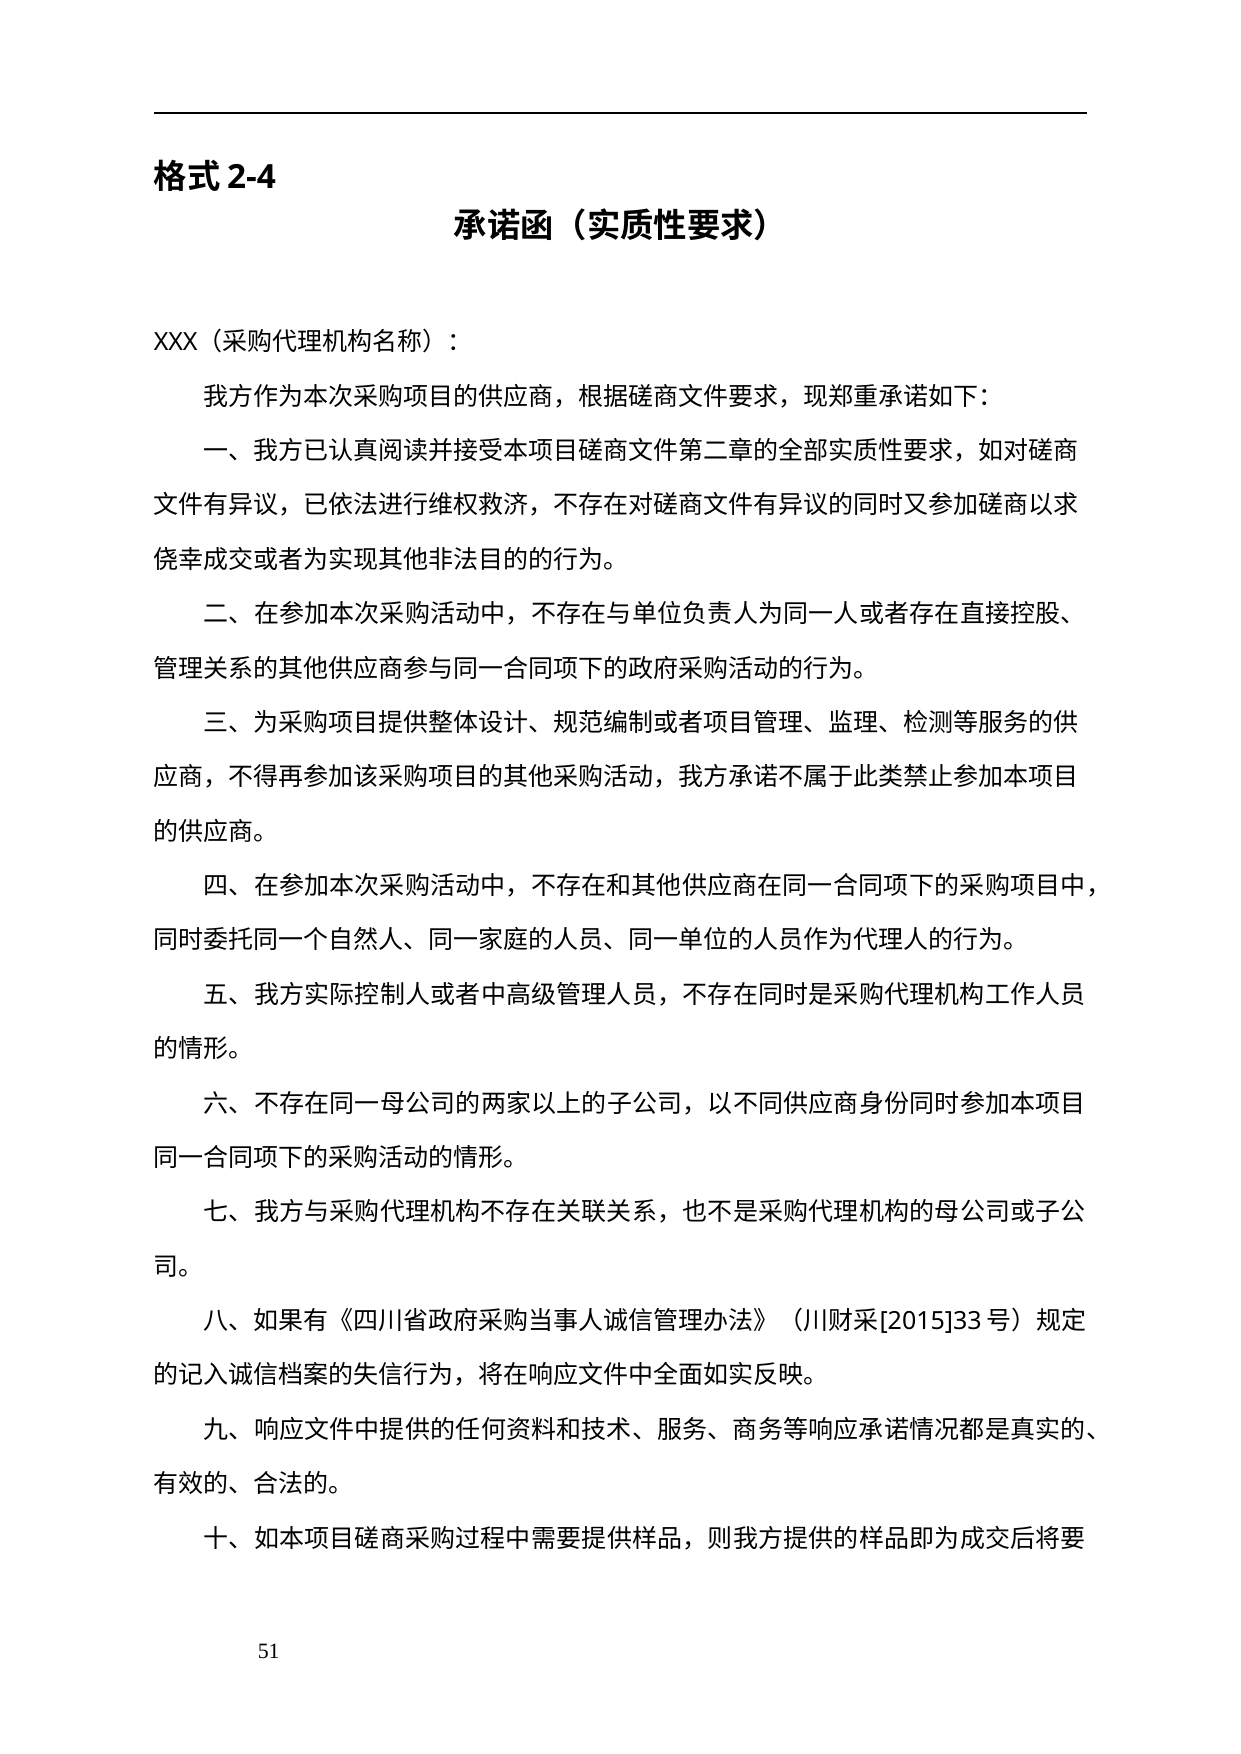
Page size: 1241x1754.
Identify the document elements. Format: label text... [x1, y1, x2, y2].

text 八、如果有《四川省政府采购当事人诚信管理办法》（川财采[2015]33号）规定的记入诚信档案的失信行为，将在响应文件中全面如实反映。 [153, 1301, 1087, 1391]
text 七、我方与采购代理机构不存在关联关系，也不是采购代理机构的母公司或子公司。 [153, 1192, 1087, 1282]
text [153, 1518, 1087, 1554]
text 六、不存在同一母公司的两家以上的子公司，以不同供应商身份同时参加本项目同一合同项下的采购活动的情形。 [153, 1083, 1087, 1174]
text 二、在参加本次采购活动中，不存在与单位负责人为同一人或者存在直接控股、管理关系的其他供应商参与同一合同项下的政府采购活动的行为。 [153, 594, 1087, 684]
text 格式2-4 [153, 150, 1087, 198]
text 我方作为本次采购项目的供应商，根据磋商文件要求，现郑重承诺如下： [153, 376, 1087, 412]
text 承诺函（实质性要求） [153, 198, 1087, 247]
text 三、为采购项目提供整体设计、规范编制或者项目管理、监理、检测等服务的供应商，不得再参加该采购项目的其他采购活动，我方承诺不属于此类禁止参加本项目的供应商。 [153, 702, 1087, 847]
text 四、在参加本次采购活动中，不存在和其他供应商在同一合同项下的采购项目中，同时委托同一个自然人、同一家庭的人员、同一单位的人员作为代理人的行为。 [153, 866, 1087, 956]
text 五、我方实际控制人或者中高级管理人员，不存在同时是采购代理机构工作人员的情形。 [153, 974, 1087, 1065]
text 九、响应文件中提供的任何资料和技术、服务、商务等响应承诺情况都是真实的、有效的、合法的。 [153, 1409, 1087, 1500]
text XXX（采购代理机构名称）： [153, 322, 1087, 358]
text 一、我方已认真阅读并接受本项目磋商文件第二章的全部实质性要求，如对磋商文件有异议，已依法进行维权救济，不存在对磋商文件有异议的同时又参加磋商以求侥幸成交或者为实现其他非法目的的行为。 [153, 431, 1087, 576]
